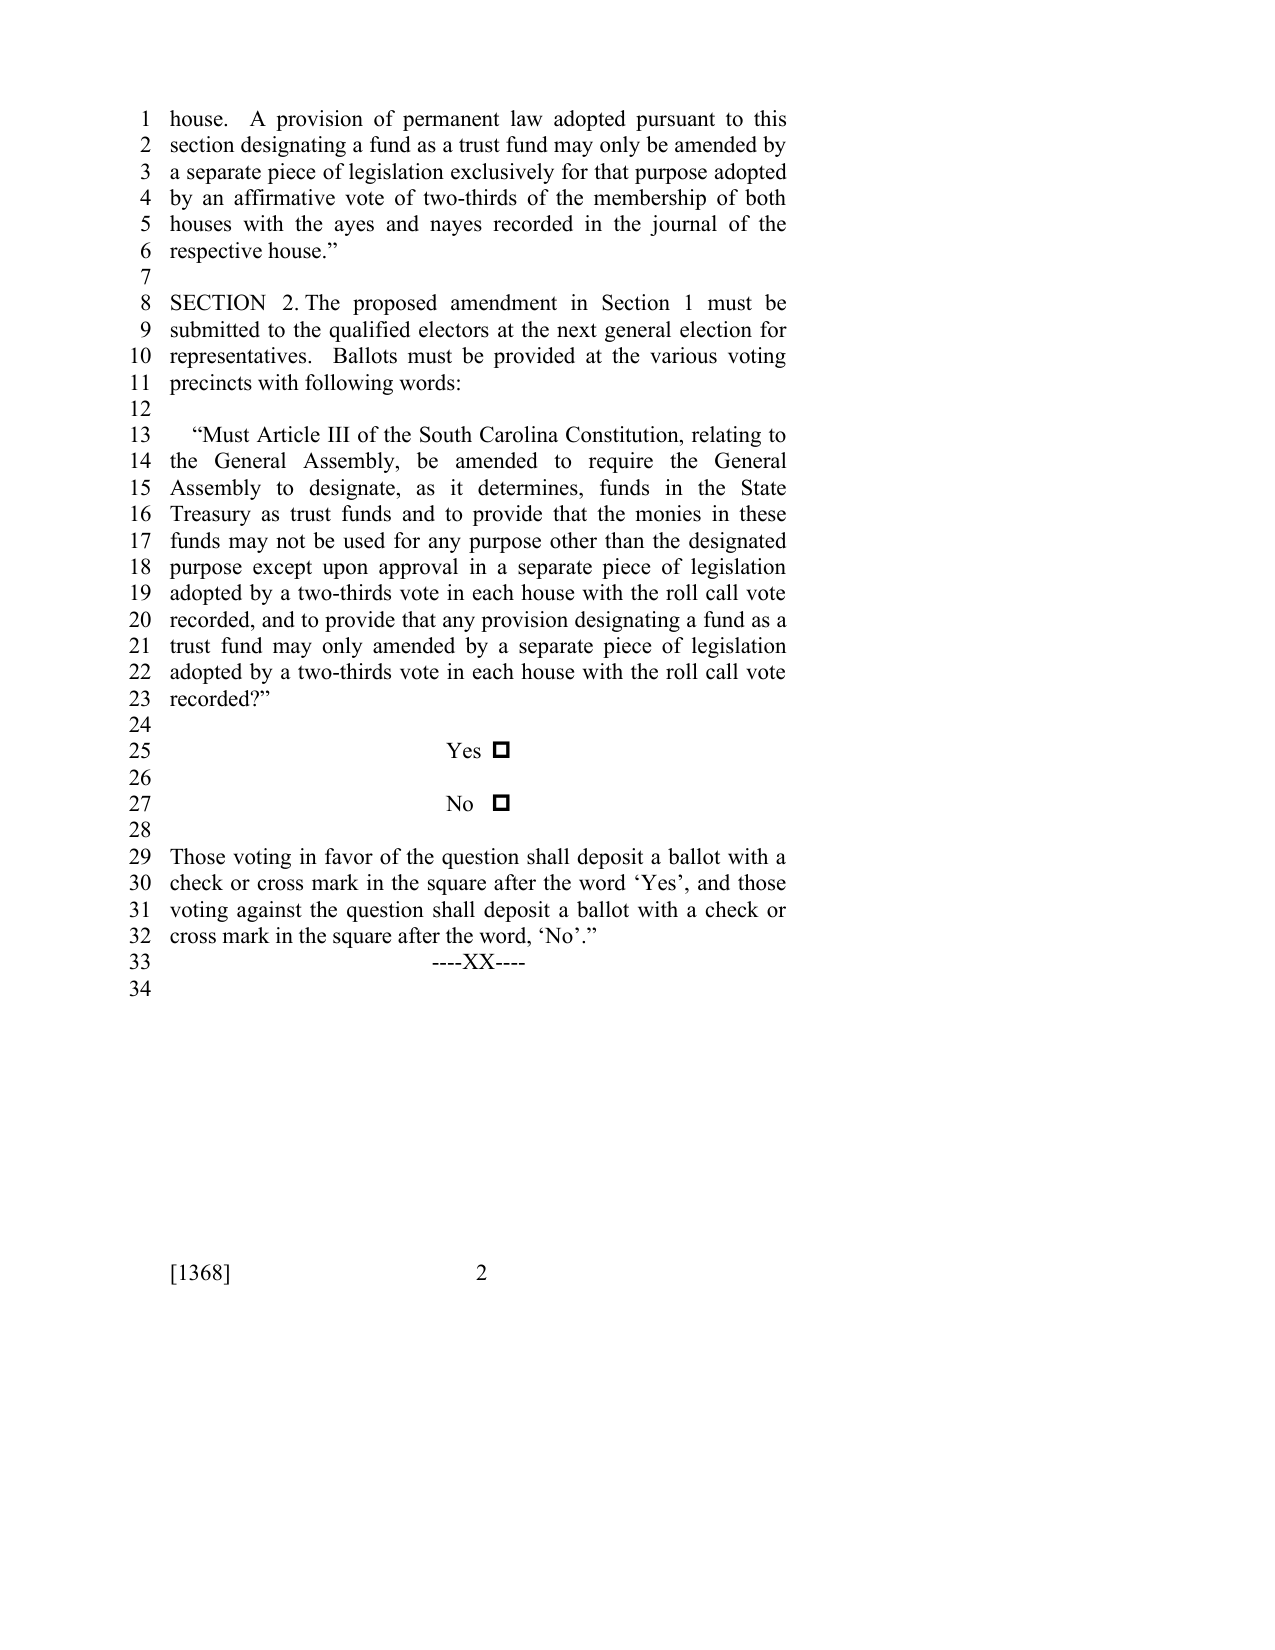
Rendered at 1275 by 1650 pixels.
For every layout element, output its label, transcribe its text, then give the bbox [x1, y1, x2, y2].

text SECTION 2. The proposed amendment in Section 1 must be submitted to the qualified electors at the next general election for representatives. Ballots must be provided at the various voting precincts with following words: [169, 289, 787, 395]
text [169, 105, 787, 263]
text “Must Article III of the South Carolina Constitution, relating to the General Assembly, be amended to require the General Assembly to designate, as it determines, funds in the State Treasury as trust funds and to provide that the monies in these funds may not be used for any purpose other than the designated purpose except upon approval in a separate piece of legislation adopted by a two-thirds vote in each house with the roll call vote recorded, and to provide that any provision designating a fund as a trust fund may only amended by a separate piece of legislation adopted by a two-thirds vote in each house with the roll call vote recorded?” [169, 421, 787, 711]
text Yes  [169, 737, 787, 764]
text No  [169, 790, 787, 817]
text ----XX---- [169, 948, 787, 975]
text Those voting in favor of the question shall deposit a ballot with a check or cross mark in the square after the word ‘Yes’, and those voting against the question shall deposit a ballot with a check or cross mark in the square after the word, ‘No’.” [169, 843, 787, 948]
